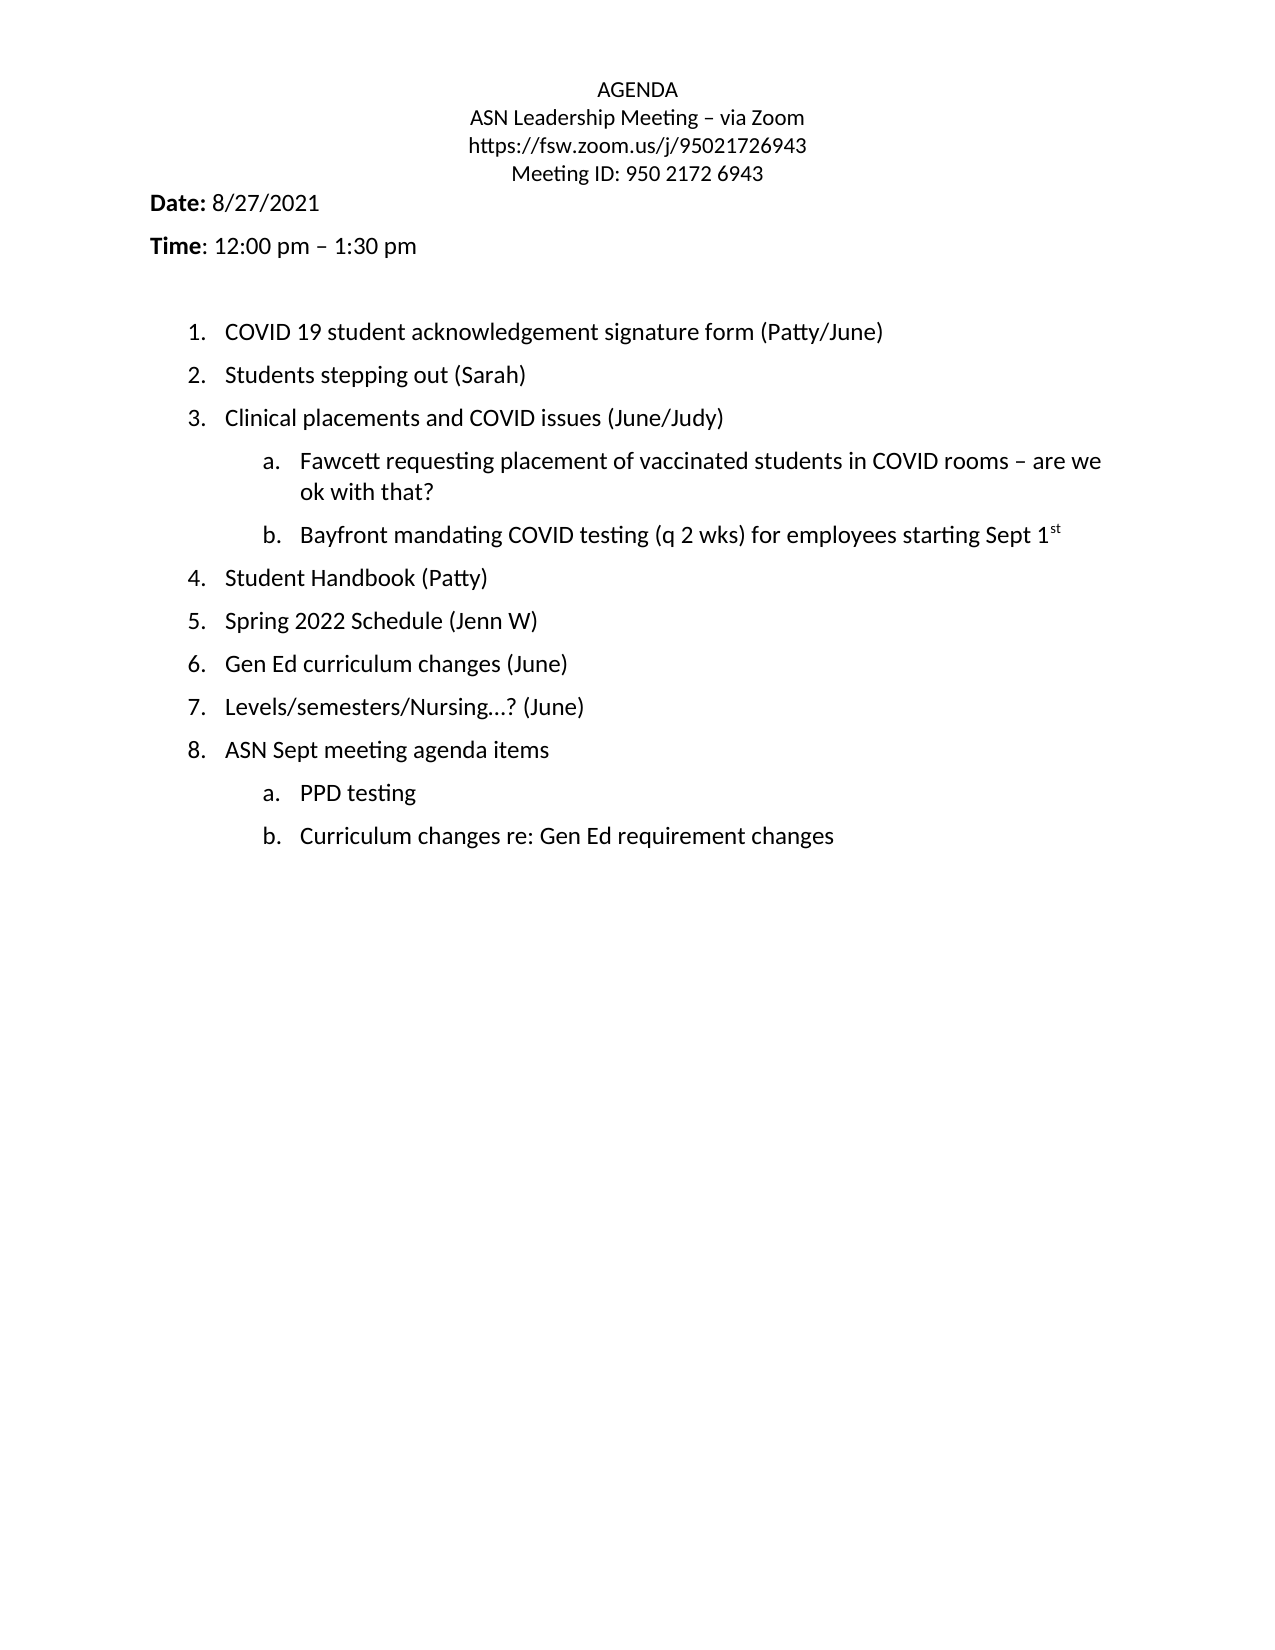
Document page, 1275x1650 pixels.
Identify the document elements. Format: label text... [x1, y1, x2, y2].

list Fawcett requesting placement of vaccinated students in COVID rooms – are we ok with that? [262, 445, 1125, 506]
list Bayfront mandating COVID testing (q 2 wks) for employees starting Sept 1st [262, 519, 1125, 549]
list ASN Sept meeting agenda items [187, 734, 1125, 764]
list Curriculum changes re: Gen Ed requirement changes [262, 820, 1125, 850]
list Levels/semesters/Nursing…? (June) [187, 691, 1125, 721]
list COVID 19 student acknowledgement signature form (Patty/June) [187, 316, 1125, 347]
list Students stepping out (Sarah) [187, 359, 1125, 390]
list Gen Ed curriculum changes (June) [187, 648, 1125, 678]
list Student Handbook (Patty) [187, 562, 1125, 592]
text Date: 8/27/2021 [150, 187, 1125, 218]
list Spring 2022 Schedule (Jenn W) [187, 605, 1125, 635]
list Clinical placements and COVID issues (June/Judy) [187, 402, 1125, 433]
list PPD testing [262, 777, 1125, 807]
text Time: 12:00 pm – 1:30 pm [150, 230, 1125, 261]
